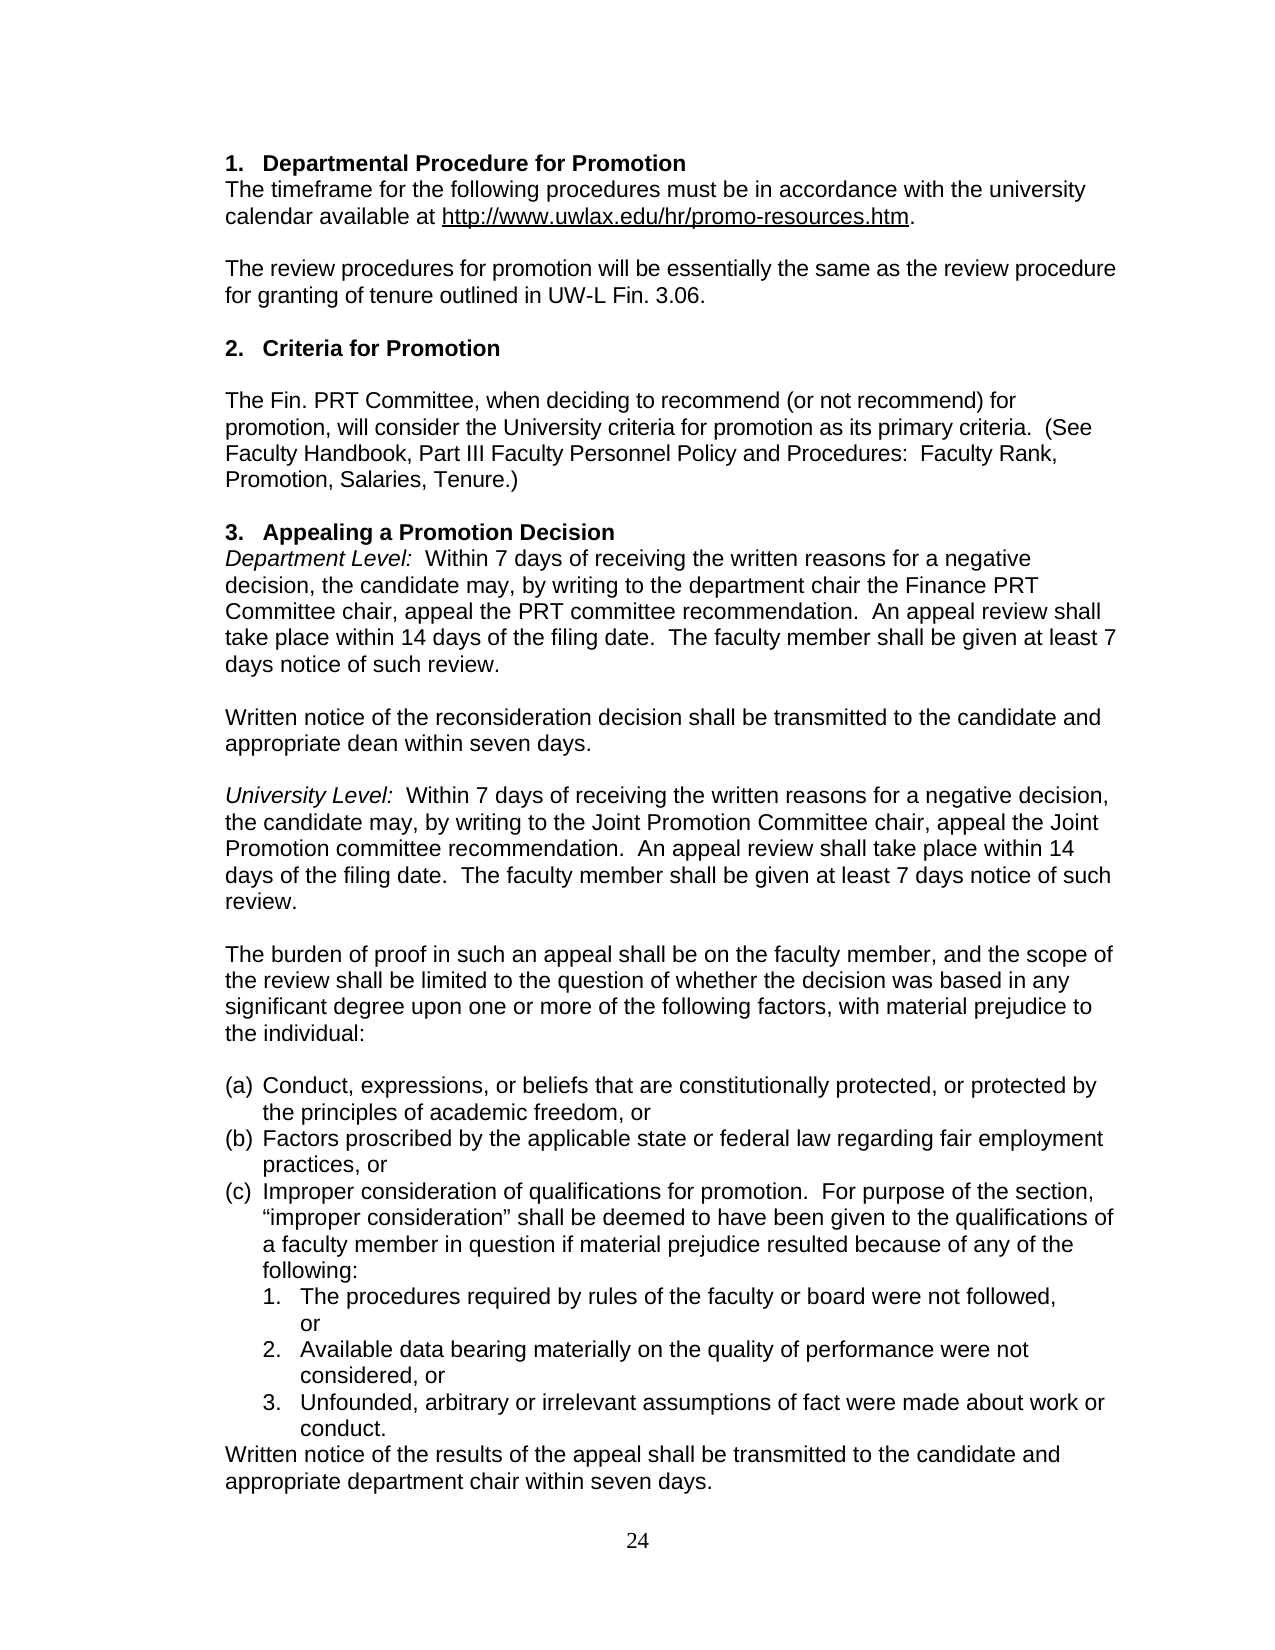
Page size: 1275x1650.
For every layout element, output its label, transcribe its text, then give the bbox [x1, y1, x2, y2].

text The burden of proof in such an appeal shall be on the faculty member, and the scope of the review shall be limited to the question of whether the decision was based in any significant degree upon one or more of the following factors, with material prejudice to the individual: [225, 941, 1125, 1046]
list Unfounded, arbitrary or irrelevant assumptions of fact were made about work or conduct. [262, 1389, 1125, 1441]
list Departmental Procedure for Promotion [225, 150, 1125, 176]
list Factors proscribed by the applicable state or federal law regarding fair employment practices, or [225, 1125, 1125, 1178]
list Criteria for Promotion [225, 334, 1125, 361]
text University Level: Within 7 days of receiving the written reasons for a negative decision, the candidate may, by writing to the Joint Promotion Committee chair, appeal the Joint Promotion committee recommendation. An appeal review shall take place within 14 days of the filing date. The faculty member shall be given at least 7 days notice of such review. [225, 782, 1125, 914]
list Available data bearing materially on the quality of performance were not considered, or [262, 1336, 1125, 1389]
text The timeframe for the following procedures must be in accordance with the university calendar available at http://www.uwlax.edu/hr/promo-resources.htm. [225, 176, 1125, 229]
text Written notice of the results of the appeal shall be transmitted to the candidate and appropriate department chair within seven days. [225, 1441, 1125, 1494]
list The procedures required by rules of the faculty or board were not followed, or [262, 1283, 1125, 1336]
list The review procedures for promotion will be essentially the same as the review procedure for granting of tenure outlined in UW-L Fin. 3.06. [225, 255, 1125, 308]
list Conduct, expressions, or beliefs that are constitutionally protected, or protected by the principles of academic freedom, or [225, 1072, 1125, 1125]
text Written notice of the reconsideration decision shall be transmitted to the candidate and appropriate dean within seven days. [225, 703, 1125, 756]
list Appealing a Promotion Decision [225, 519, 1125, 545]
text Department Level: Within 7 days of receiving the written reasons for a negative decision, the candidate may, by writing to the department chair the Finance PRT Committee chair, appeal the PRT committee recommendation. An appeal review shall take place within 14 days of the filing date. The faculty member shall be given at least 7 days notice of such review. [225, 545, 1125, 677]
text The Fin. PRT Committee, when deciding to recommend (or not recommend) for promotion, will consider the University criteria for promotion as its primary criteria. (See Faculty Handbook, Part III Faculty Personnel Policy and Procedures: Faculty Rank, Promotion, Salaries, Tenure.) [225, 387, 1125, 493]
list Improper consideration of qualifications for promotion. For purpose of the section, “improper consideration” shall be deemed to have been given to the qualifications of a faculty member in question if material prejudice resulted because of any of the following: [225, 1178, 1125, 1283]
